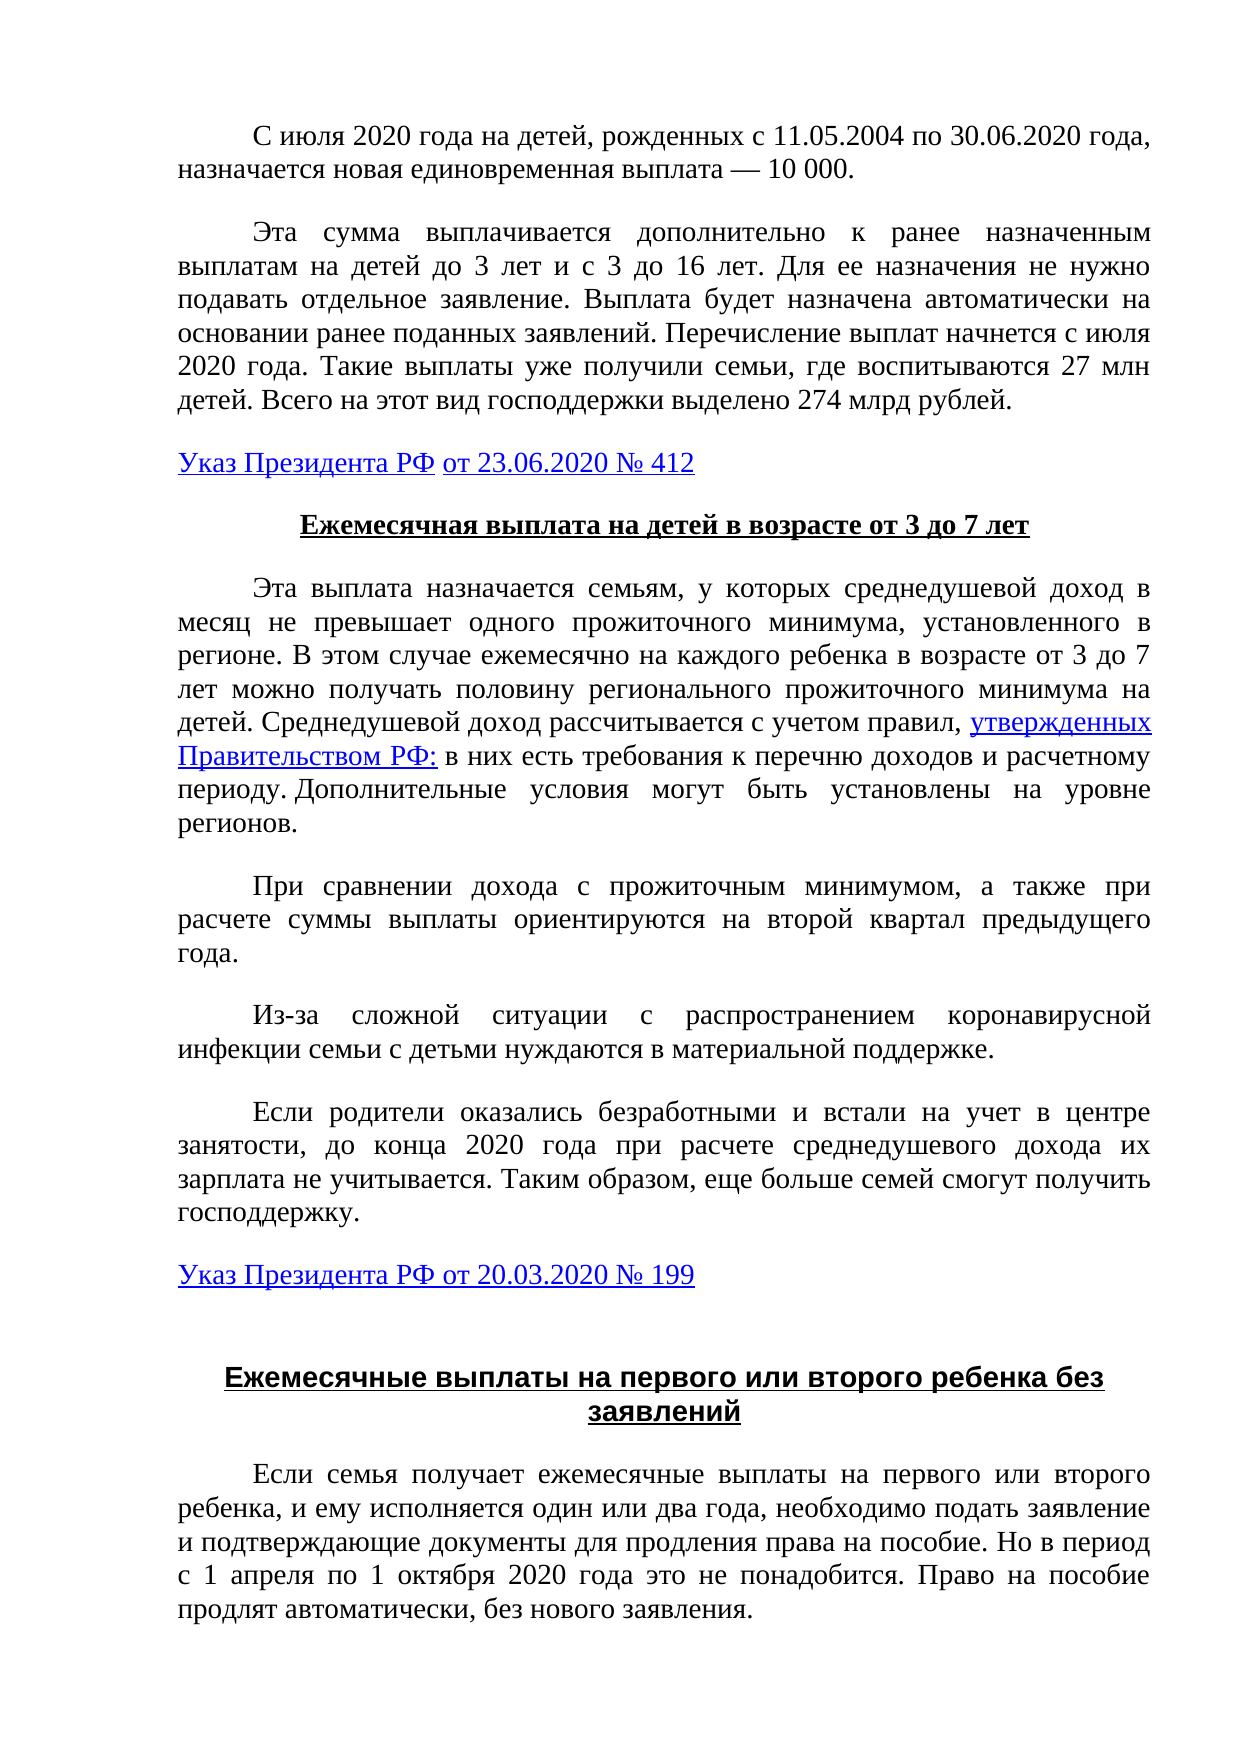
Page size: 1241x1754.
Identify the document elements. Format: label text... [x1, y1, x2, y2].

text Указ Президента РФ от 20.03.2020 № 199 [177, 1257, 1152, 1291]
text Ежемесячные выплаты на первого или второго ребенка без заявлений [177, 1360, 1152, 1427]
text Если семья получает ежемесячные выплаты на первого или второго ребенка, и ему исполняется один или два года, необходимо подать заявление и подтверждающие документы для продления права на пособие. Но в период с 1 апреля по 1 октября 2020 года это не понадобится. Право на пособие продлят автоматически, без нового заявления. [177, 1457, 1152, 1624]
text Если родители оказались безработными и встали на учет в центре занятости, до конца 2020 года при расчете среднедушевого дохода их зарплата не учитывается. Таким образом, еще больше семей смогут получить господдержку. [177, 1094, 1152, 1228]
text Указ Президента РФ от 23.06.2020 № 412 [177, 445, 1152, 478]
text При сравнении дохода с прожиточным минимумом, а также при расчете суммы выплаты ориентируются на второй квартал предыдущего года. [177, 868, 1152, 968]
text Эта выплата назначается семьям, у которых среднедушевой доход в месяц не превышает одного прожиточного минимума, установленного в регионе. В этом случае ежемесячно на каждого ребенка в возрасте от 3 до 7 лет можно получать половину регионального прожиточного минимума на детей. Среднедушевой доход рассчитывается с учетом правил, утвержденных Правительством РФ: в них есть требования к перечню доходов и расчетному периоду. Дополнительные условия могут быть установлены на уровне регионов. [177, 570, 1152, 838]
text С июля 2020 года на детей, рожденных с 11.05.2004 по 30.06.2020 года, назначается новая единовременная выплата — 10 000. [177, 118, 1152, 185]
text Ежемесячная выплата на детей в возрасте от 3 до 7 лет [177, 507, 1152, 541]
text Из-за сложной ситуации с распространением коронавирусной инфекции семьи с детьми нуждаются в материальной поддержке. [177, 997, 1152, 1064]
text Эта сумма выплачивается дополнительно к ранее назначенным выплатам на детей до 3 лет и с 3 до 16 лет. Для ее назначения не нужно подавать отдельное заявление. Выплата будет назначена автоматически на основании ранее поданных заявлений. Перечисление выплат начнется с июля 2020 года. Такие выплаты уже получили семьи, где воспитываются 27 млн детей. Всего на этот вид господдержки выделено 274 млрд рублей. [177, 214, 1152, 416]
